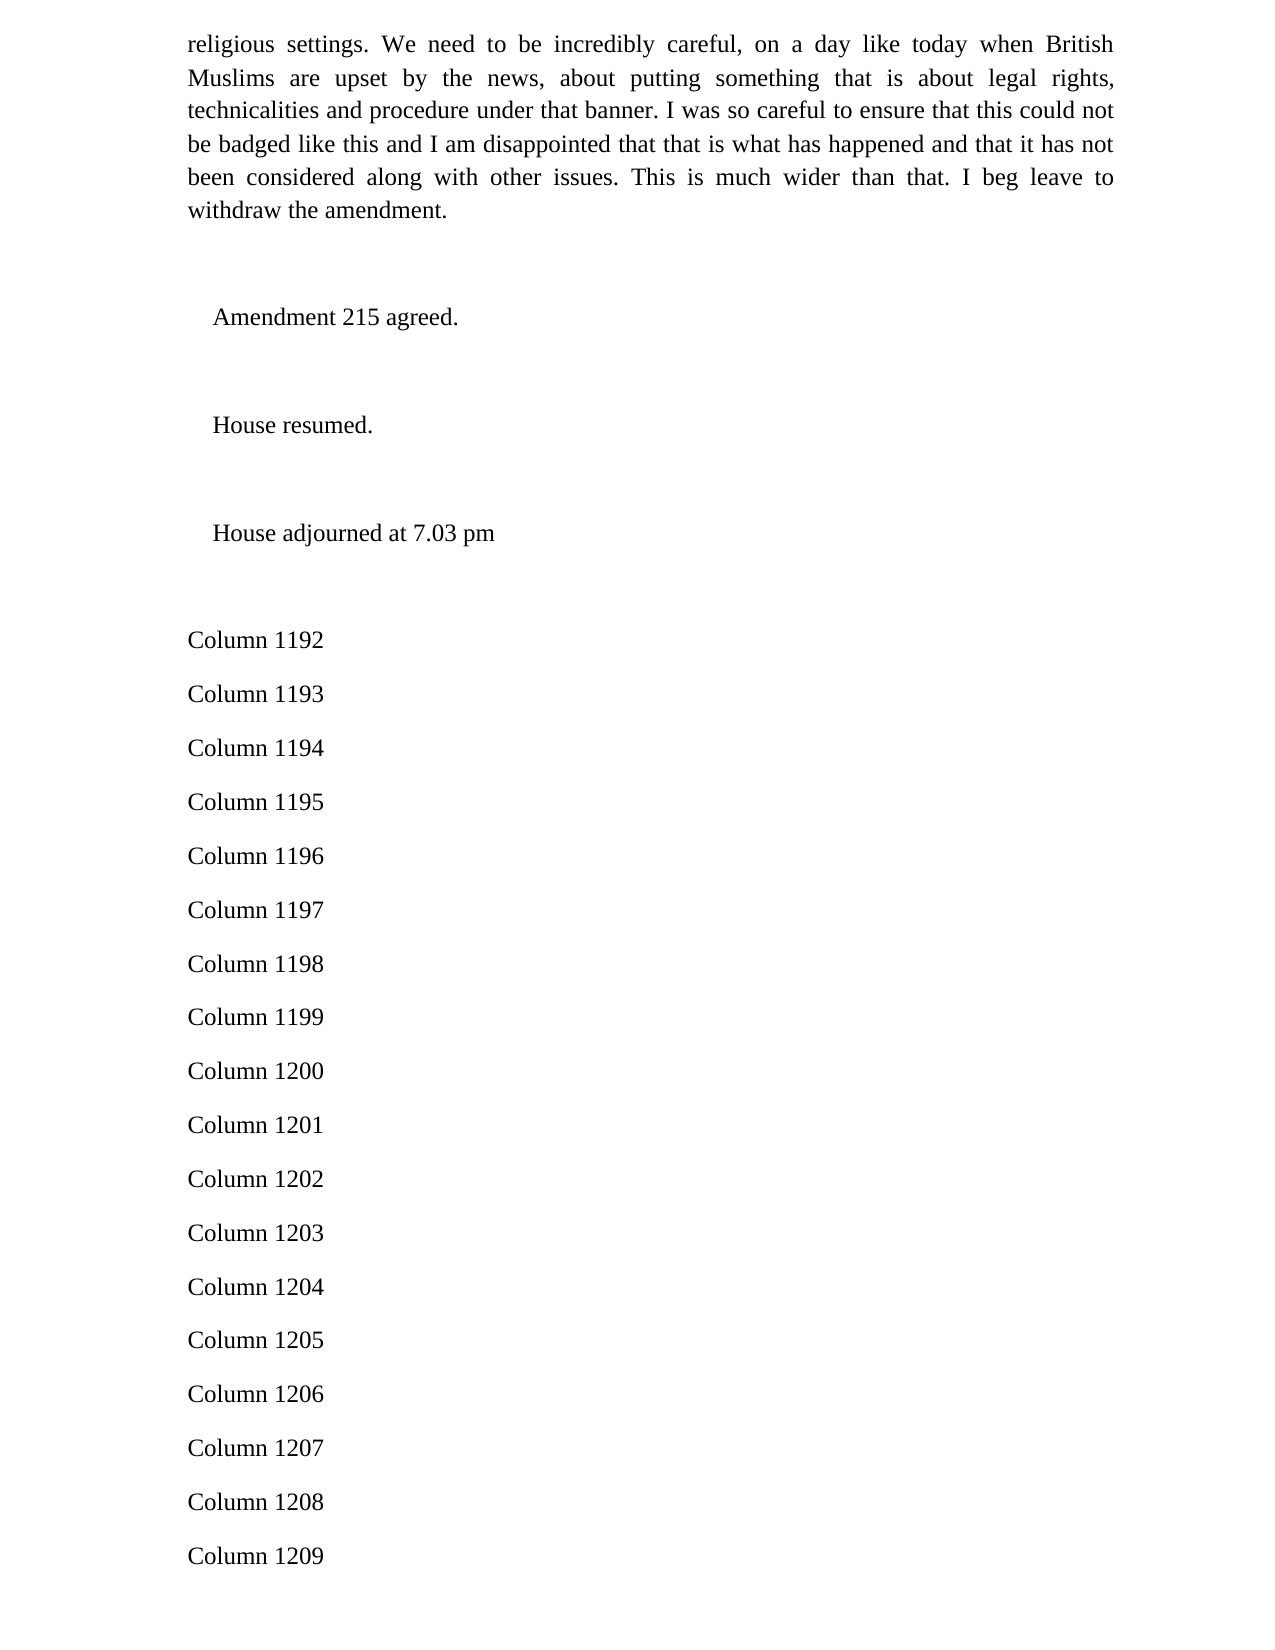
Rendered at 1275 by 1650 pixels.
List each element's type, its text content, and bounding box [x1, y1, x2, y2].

text Column 1193 [187, 679, 1116, 708]
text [187, 29, 1116, 223]
text Column 1209 [187, 1541, 1116, 1570]
text Column 1202 [187, 1164, 1116, 1193]
text Column 1198 [187, 949, 1116, 977]
text Amendment 215 agreed. [187, 302, 1116, 331]
text Column 1194 [187, 733, 1116, 762]
text Column 1197 [187, 895, 1116, 923]
text Column 1201 [187, 1110, 1116, 1139]
text Column 1207 [187, 1433, 1116, 1462]
text Column 1205 [187, 1326, 1116, 1354]
text Column 1206 [187, 1379, 1116, 1408]
text Column 1203 [187, 1218, 1116, 1247]
text House adjourned at 7.03 pm [187, 518, 1116, 547]
text Column 1192 [187, 626, 1116, 654]
text Column 1204 [187, 1272, 1116, 1301]
text Column 1200 [187, 1056, 1116, 1085]
text Column 1199 [187, 1002, 1116, 1031]
text House resumed. [187, 410, 1116, 439]
text Column 1196 [187, 841, 1116, 870]
text Column 1195 [187, 787, 1116, 816]
text Column 1208 [187, 1487, 1116, 1516]
